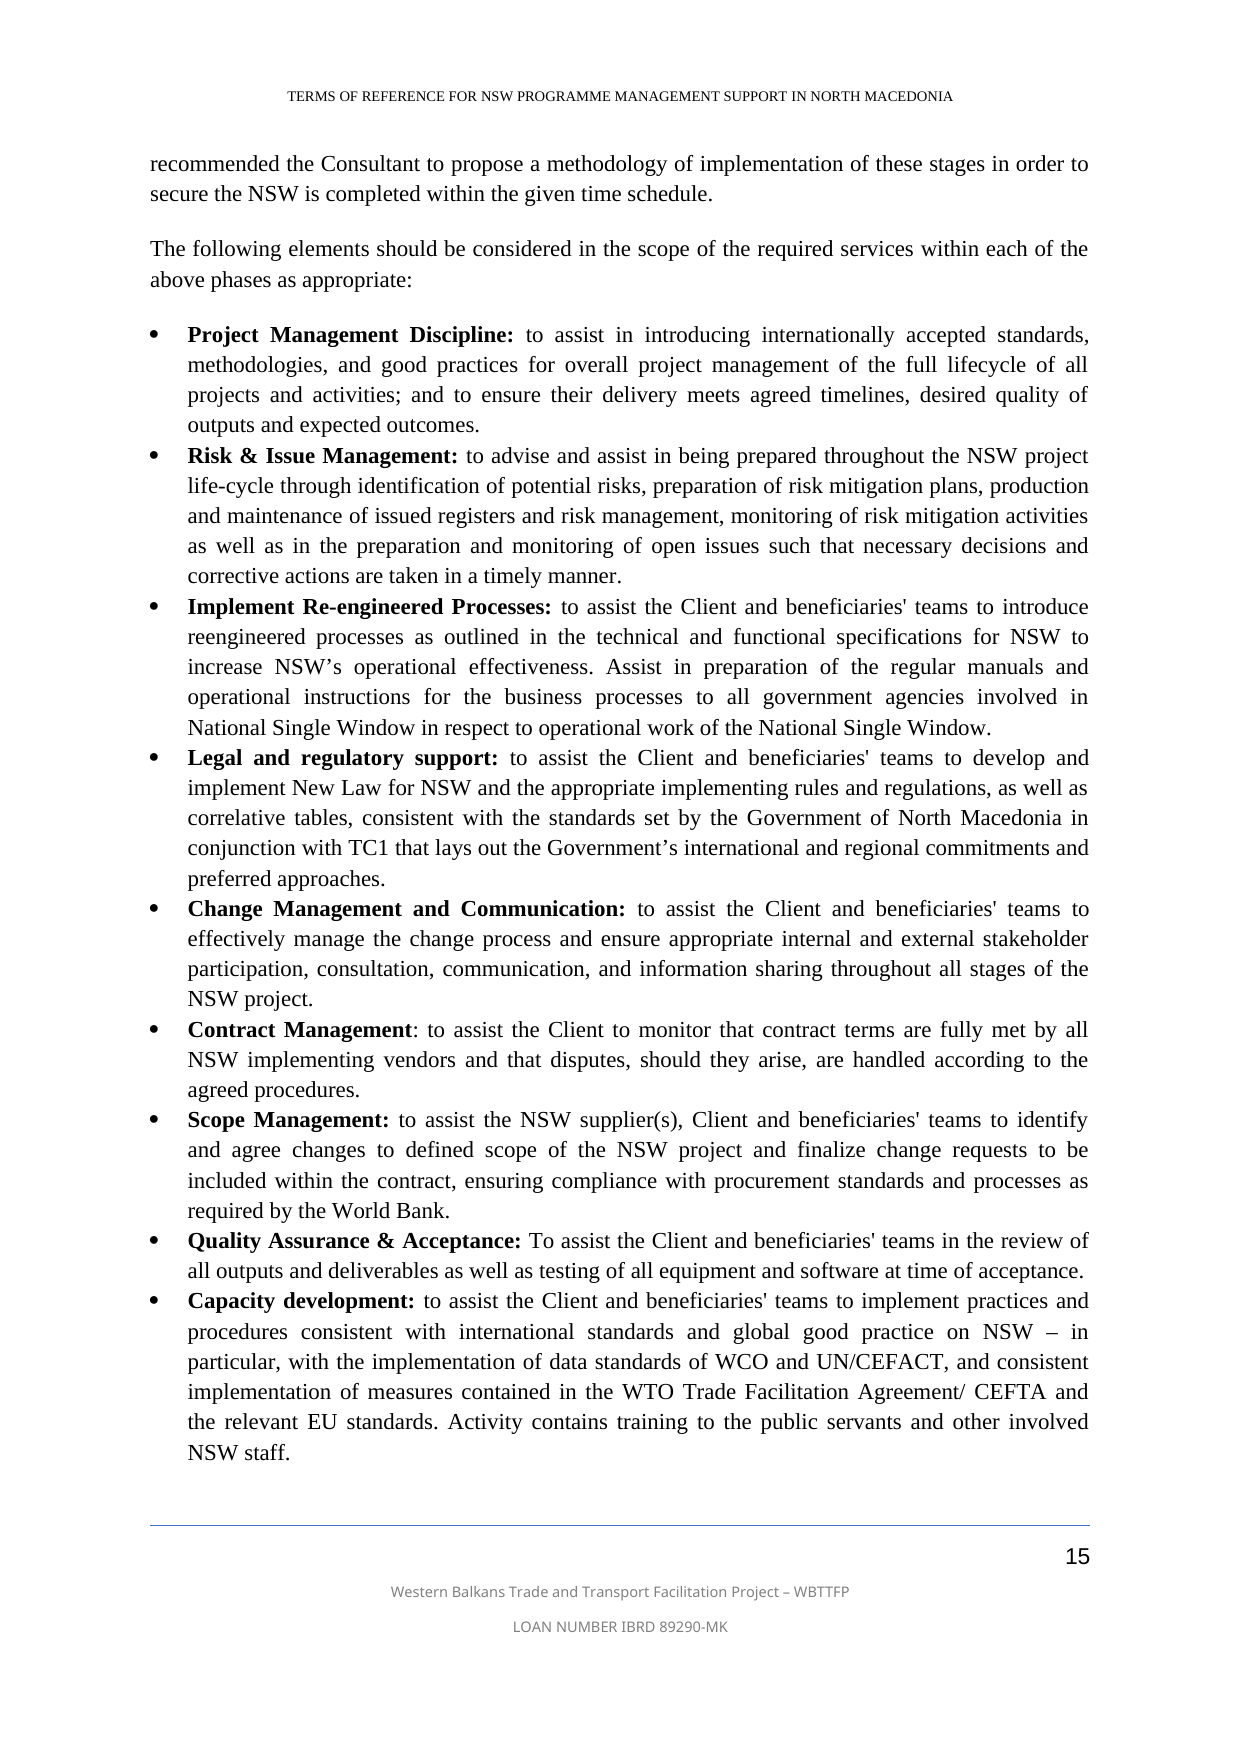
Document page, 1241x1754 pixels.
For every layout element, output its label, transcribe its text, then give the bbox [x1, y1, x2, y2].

list Change Management and Communication: to assist the Client and beneficiaries' teams to effectively manage the change process and ensure appropriate internal and external stakeholder participation, consultation, communication, and information sharing throughout all stages of the NSW project. [150, 895, 1090, 1012]
list Contract Management: to assist the Client to monitor that contract terms are fully met by all NSW implementing vendors and that disputes, should they arise, are handled according to the agreed procedures. [150, 1016, 1090, 1102]
list Scope Management: to assist the NSW supplier(s), Client and beneficiaries' teams to identify and agree changes to defined scope of the NSW project and finalize change requests to be included within the contract, ensuring compliance with procurement standards and processes as required by the World Bank. [150, 1106, 1090, 1223]
list Quality Assurance & Acceptance: To assist the Client and beneficiaries' teams in the review of all outputs and deliverables as well as testing of all equipment and software at time of acceptance. [150, 1227, 1090, 1284]
text The following elements should be considered in the scope of the required services within each of the above phases as appropriate: [150, 235, 1090, 292]
list Legal and regulatory support: to assist the Client and beneficiaries' teams to develop and implement New Law for NSW and the appropriate implementing rules and regulations, as well as correlative tables, consistent with the standards set by the Government of North Macedonia in conjunction with TC1 that lays out the Government’s international and regional commitments and preferred approaches. [150, 744, 1090, 891]
list Implement Re-engineered Processes: to assist the Client and beneficiaries' teams to introduce reengineered processes as outlined in the technical and functional specifications for NSW to increase NSW’s operational effectiveness. Assist in preparation of the regular manuals and operational instructions for the business processes to all government agencies involved in National Single Window in respect to operational work of the National Single Window. [150, 593, 1090, 740]
list Capacity development: to assist the Client and beneficiaries' teams to implement practices and procedures consistent with international standards and global good practice on NSW – in particular, with the implementation of data standards of WCO and UN/CEFACT, and consistent implementation of measures contained in the WTO Trade Facilitation Agreement/ CEFTA and the relevant EU standards. Activity contains training to the public servants and other involved NSW staff. [150, 1287, 1090, 1465]
list Risk & Issue Management: to advise and assist in being prepared throughout the NSW project life-cycle through identification of potential risks, preparation of risk mitigation plans, production and maintenance of issued registers and risk management, monitoring of risk mitigation activities as well as in the preparation and monitoring of open issues such that necessary decisions and corrective actions are taken in a timely manner. [150, 442, 1090, 589]
list Project Management Discipline: to assist in introducing internationally accepted standards, methodologies, and good practices for overall project management of the full lifecycle of all projects and activities; and to ensure their delivery meets agreed timelines, desired quality of outputs and expected outcomes. [150, 321, 1090, 438]
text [150, 150, 1090, 207]
